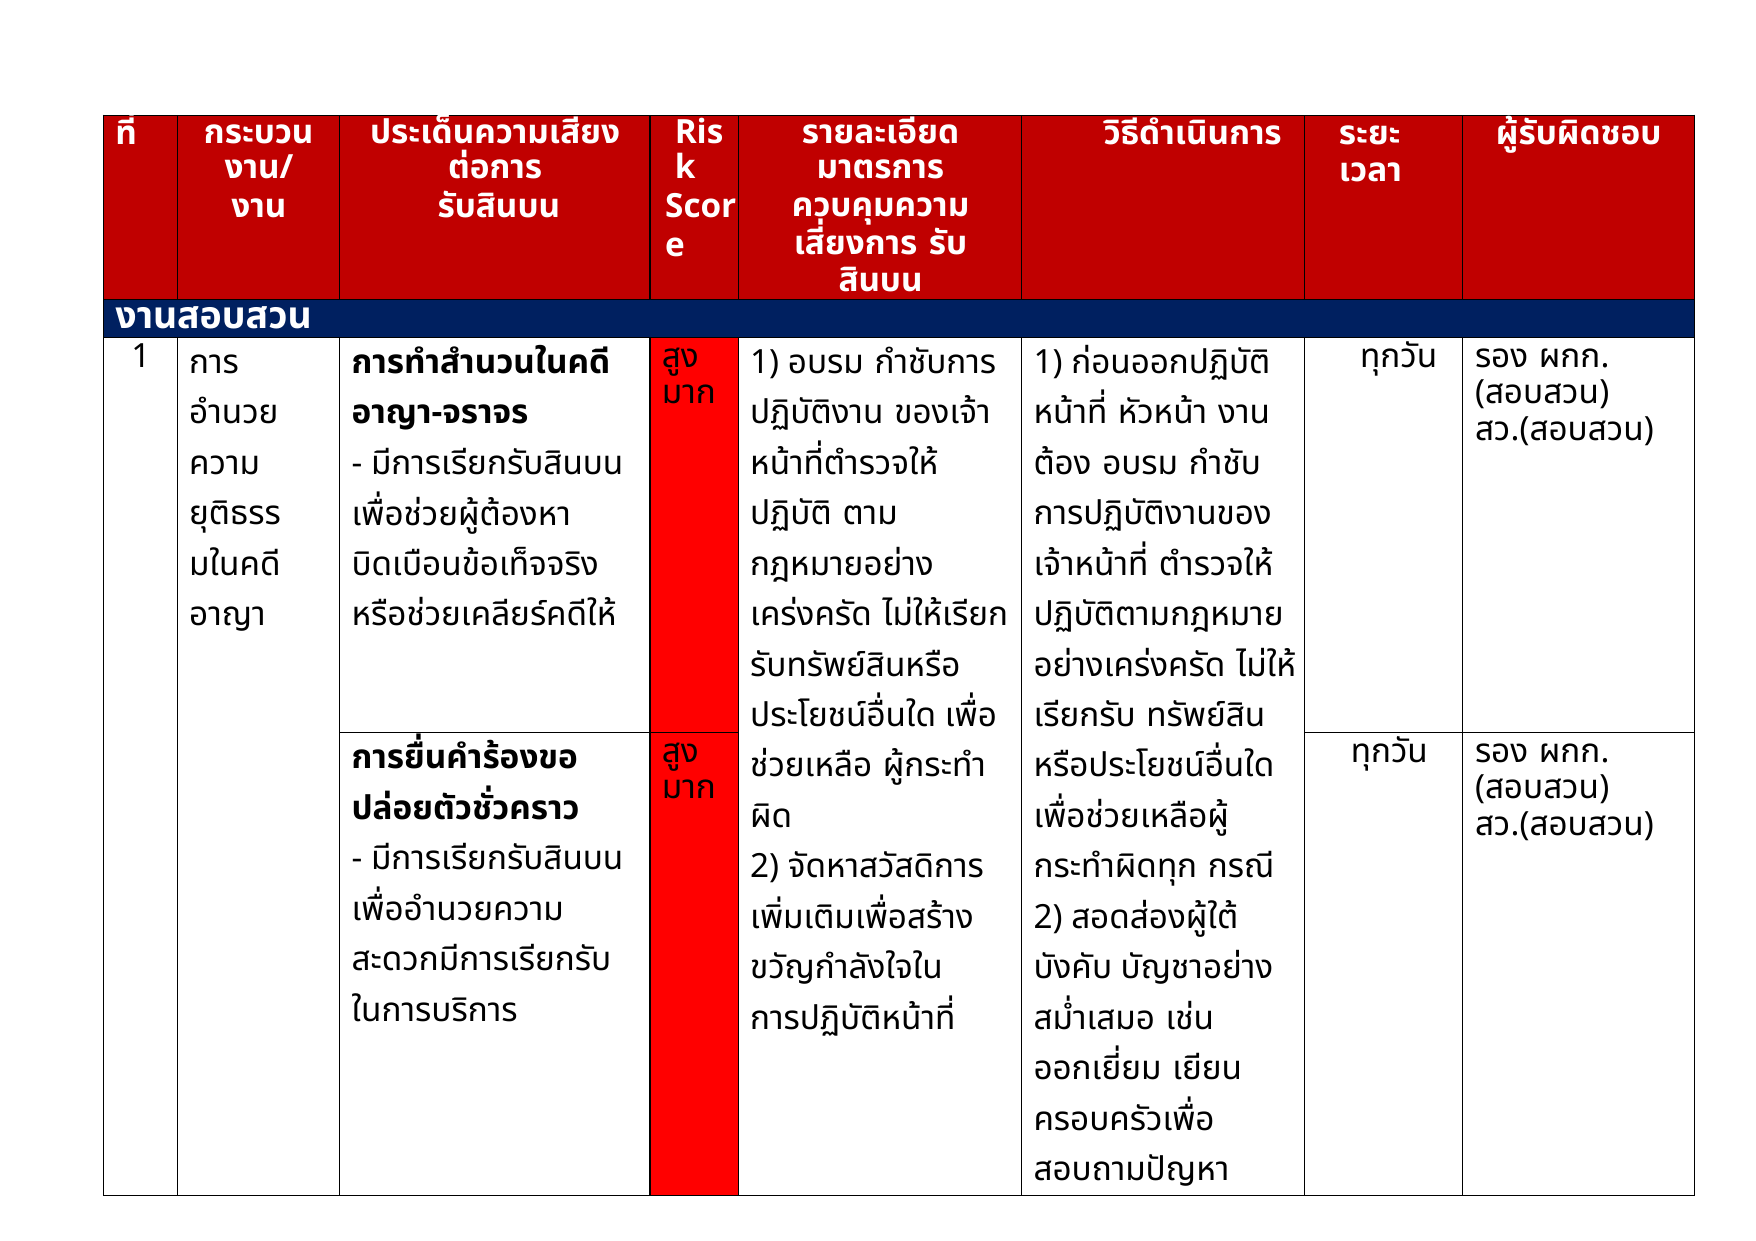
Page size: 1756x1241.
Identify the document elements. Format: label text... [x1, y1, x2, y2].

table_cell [1463, 733, 1694, 1195]
table_cell สูงมาก [651, 733, 738, 1195]
table_cell ทุกวัน [1305, 733, 1462, 1195]
table_header ผู้รับผิดชอบ [1463, 116, 1694, 299]
table_cell การทำสำนวนในคดีอาญา-จราจร - มีการเรียกรับสินบน เพื่อช่วยผู้ต้องหาบิดเบือนข้อเท็จจริง หรือช่วยเคลียร์คดีให้ [340, 338, 649, 732]
table_cell การอำนวยความยุติธรรมในคดีอาญา [178, 338, 339, 1195]
table_cell ทุกวัน [1305, 338, 1462, 732]
table_cell 1) อบรม กำชับการปฏิบัติงาน ของเจ้าหน้าที่ตำรวจให้ปฏิบัติ ตาม กฎหมายอย่างเคร่งครัด ไม่ให้เรียก รับทรัพย์สินหรือ ประโยชน์อื่นใด เพื่อช่วยเหลือ ผู้กระทำผิด 2) จัดหาสวัสดิการเพิ่มเติมเพื่อสร้างขวัญกำลังใจในการปฏิบัติหน้าที่ [739, 338, 1021, 1195]
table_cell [340, 733, 649, 1195]
table_header กระบวนงาน/ งาน [178, 116, 339, 299]
table_cell งานสอบสวน [104, 300, 1694, 337]
table_header วิธีดำเนินการ [1022, 116, 1304, 299]
table_cell 1) ก่อนออกปฏิบัติหน้าที่ หัวหน้า งานต้อง อบรม กำชับ การปฏิบัติงานของเจ้าหน้าที่ ตำรวจให้ปฏิบัติตามกฎหมาย อย่างเคร่งครัด ไม่ให้เรียกรับ ทรัพย์สิน หรือประโยชน์อื่นใด เพื่อช่วยเหลือผู้กระทำผิดทุก กรณี 2) สอดส่องผู้ใต้บังคับ บัญชาอย่าง สม่ำเสมอ เช่น ออกเยี่ยม เยียนครอบครัวเพื่อสอบถามปัญหาต่างๆ [1022, 338, 1304, 1195]
table_cell 1 [104, 338, 177, 1195]
table_header ที่ [104, 116, 177, 299]
table_cell รอง ผกก.(สอบสวน) สว.(สอบสวน) [1463, 338, 1694, 732]
table_header ประเด็นความเสี่ยงต่อการ รับสินบน [340, 116, 649, 299]
table_header ระยะเวลา [1305, 116, 1462, 299]
table_header Risk Score [651, 116, 738, 299]
table_cell สูงมาก [651, 338, 738, 732]
table_header รายละเอียดมาตรการ ควบคุมความเสี่ยงการ รับสินบน [739, 116, 1021, 299]
